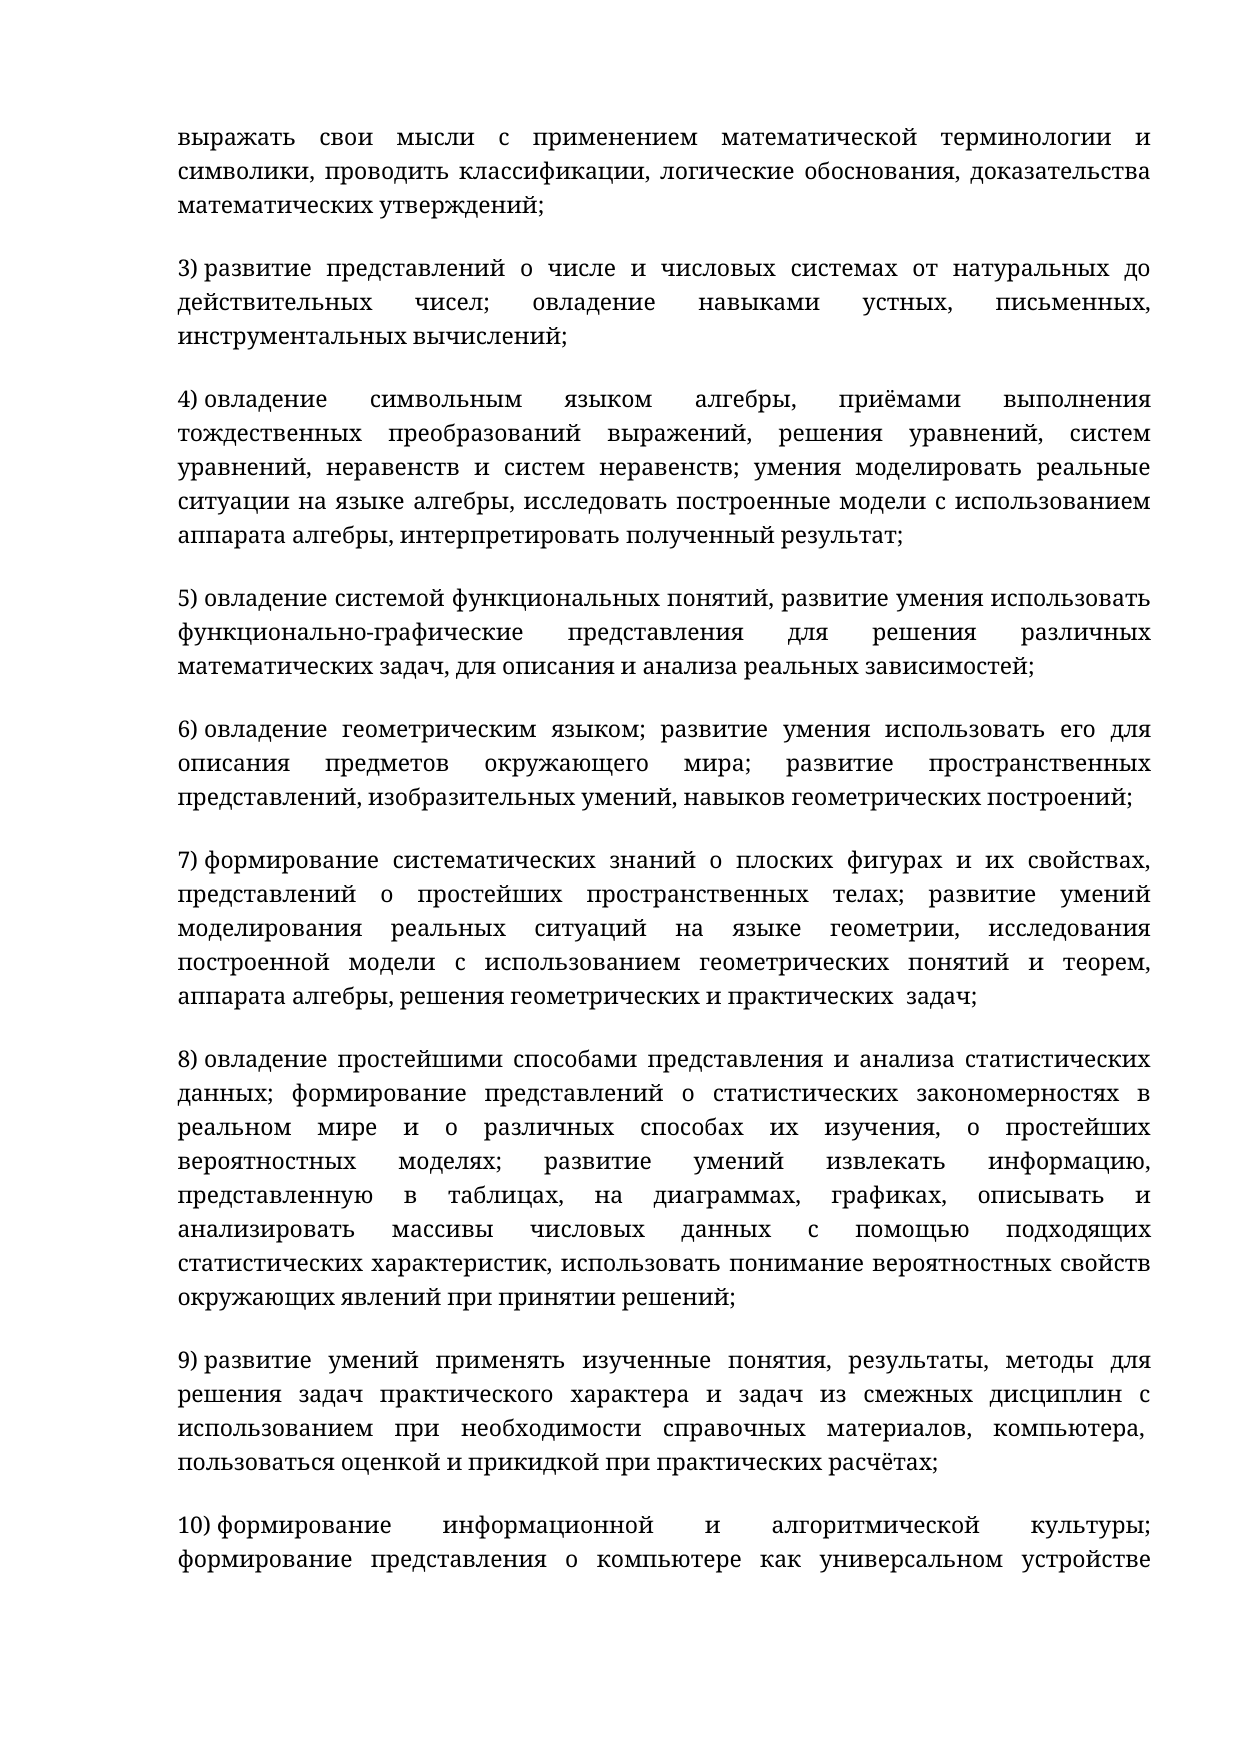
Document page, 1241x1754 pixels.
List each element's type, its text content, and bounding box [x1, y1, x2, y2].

text 7) формирование систематических знаний о плоских фигурах и их свойствах, представлений о простейших пространственных телах; развитие умений моделирования реальных ситуаций на языке геометрии, исследования построенной модели с использованием геометрических понятий и теорем, аппарата алгебры, решения геометрических и практических задач; [177, 841, 1152, 1011]
text 5) овладение системой функциональных понятий, развитие умения использовать функционально-графические представления для решения различных математических задач, для описания и анализа реальных зависимостей; [177, 579, 1152, 681]
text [177, 118, 1152, 220]
text 8) овладение простейшими способами представления и анализа статистических данных; формирование представлений о статистических закономерностях в реальном мире и о различных способах их изучения, о простейших вероятностных моделях; развитие умений извлекать информацию, представленную в таблицах, на диаграммах, графиках, описывать и анализировать массивы числовых данных с помощью подходящих статистических характеристик, использовать понимание вероятностных свойств окружающих явлений при принятии решений; [177, 1040, 1152, 1312]
text 4) овладение символьным языком алгебры, приёмами выполнения тождественных преобразований выражений, решения уравнений, систем уравнений, неравенств и систем неравенств; умения моделировать реальные ситуации на языке алгебры, исследовать построенные модели с использованием аппарата алгебры, интерпретировать полученный результат; [177, 380, 1152, 550]
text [177, 1506, 1152, 1574]
text 3) развитие представлений о числе и числовых системах от натуральных до действительных чисел; овладение навыками устных, письменных, инструментальных вычислений; [177, 249, 1152, 351]
text 9) развитие умений применять изученные понятия, результаты, методы для решения задач практического характера и задач из смежных дисциплин с использованием при необходимости справочных материалов, компьютера, пользоваться оценкой и прикидкой при практических расчётах; [177, 1341, 1152, 1477]
text 6) овладение геометрическим языком; развитие умения использовать его для описания предметов окружающего мира; развитие пространственных представлений, изобразительных умений, навыков геометрических построений; [177, 710, 1152, 812]
